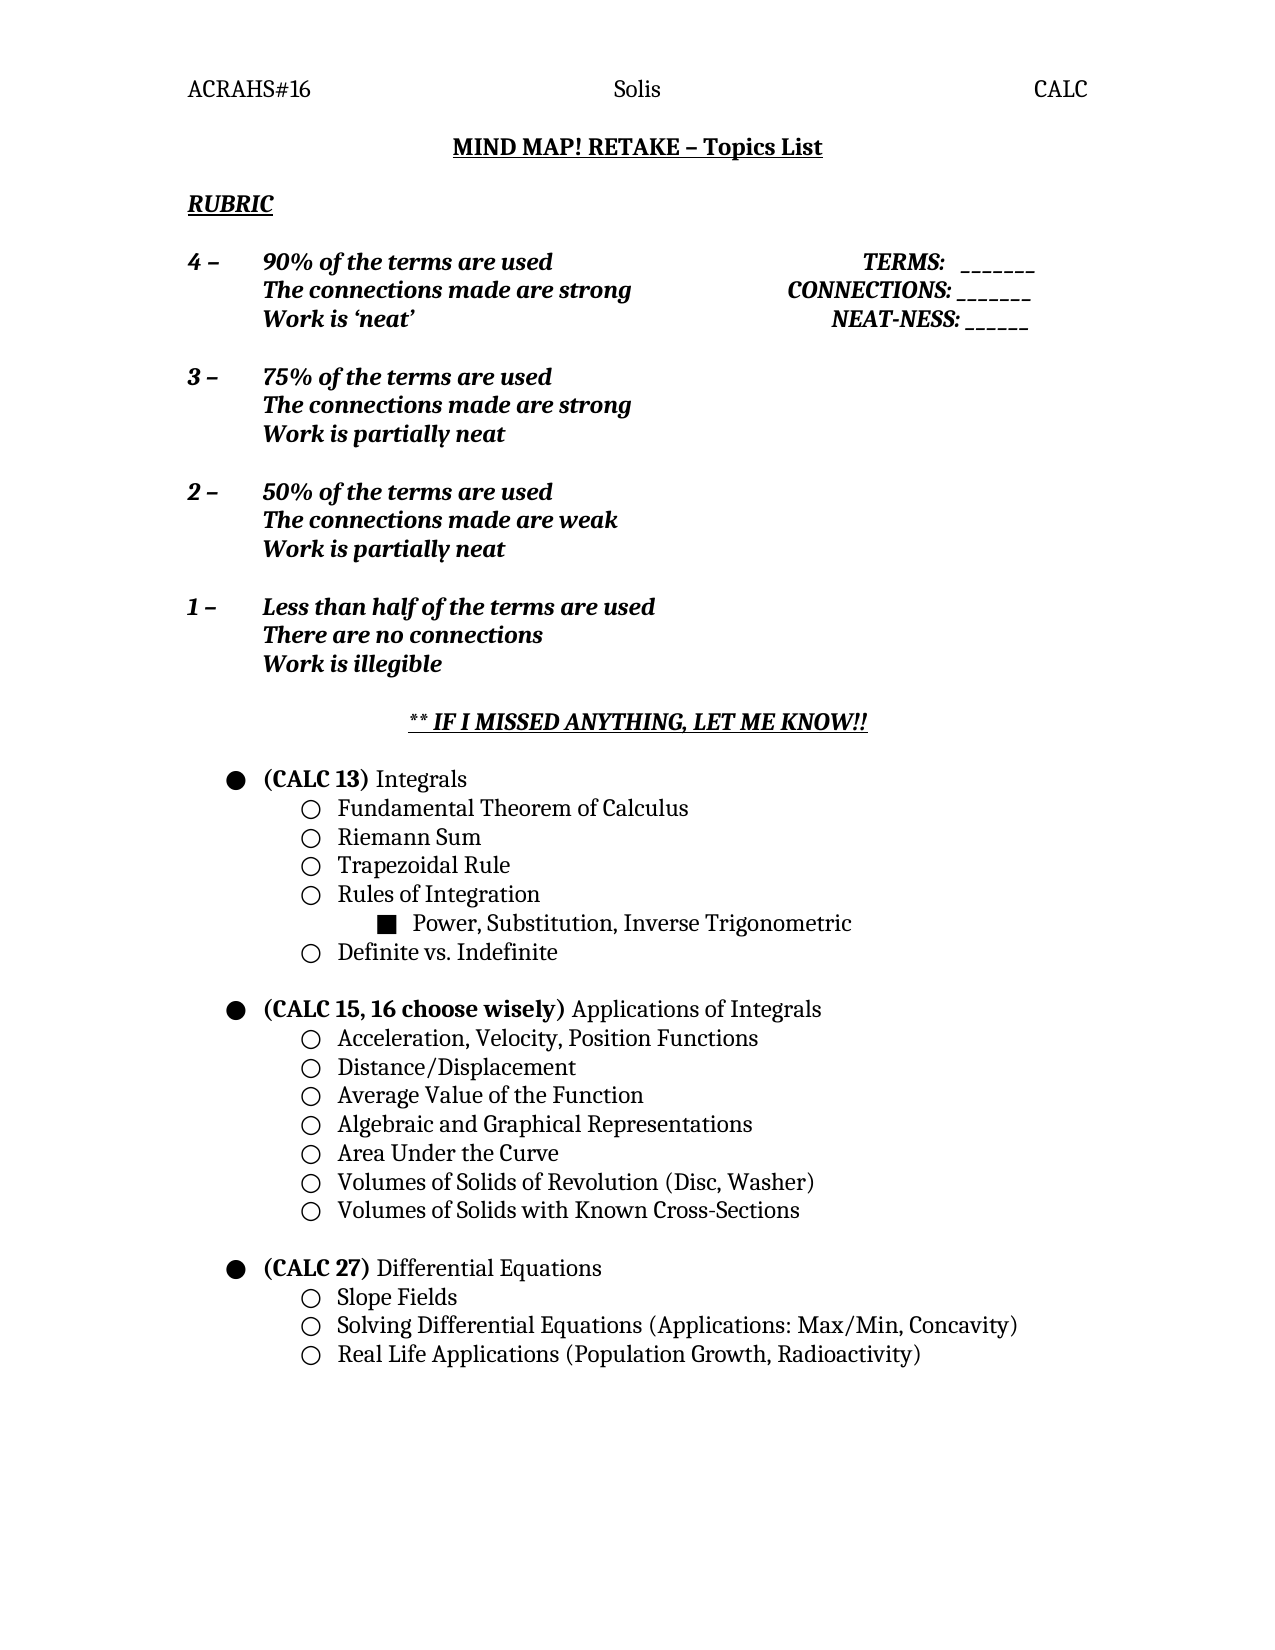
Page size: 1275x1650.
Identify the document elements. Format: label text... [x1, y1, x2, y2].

text The connections made are weak [187, 506, 1087, 535]
text The connections made are strong [187, 391, 1087, 420]
list Average Value of the Function [300, 1081, 1087, 1110]
list Definite vs. Indefinite [300, 937, 1087, 966]
list Distance/Displacement [300, 1052, 1087, 1081]
text RUBRIC [187, 190, 1087, 219]
text Work is partially neat [187, 420, 1087, 449]
list Solving Differential Equations (Applications: Max/Min, Concavity) [300, 1311, 1087, 1340]
list Algebraic and Graphical Representations [300, 1110, 1087, 1139]
list Fundamental Theorem of Calculus [300, 794, 1087, 822]
list (CALC 13) Integrals [225, 765, 1087, 794]
list Real Life Applications (Population Growth, Radioactivity) [300, 1340, 1087, 1369]
list Area Under the Curve [300, 1139, 1087, 1167]
text ** IF I MISSED ANYTHING, LET ME KNOW!! [187, 707, 1087, 736]
list Volumes of Solids with Known Cross-Sections [300, 1196, 1087, 1225]
list Rules of Integration [300, 880, 1087, 909]
text The connections made are strong CONNECTIONS: _______ [187, 276, 1087, 305]
text There are no connections [187, 621, 1087, 650]
list Power, Substitution, Inverse Trigonometric [375, 909, 1087, 937]
text Work is ‘neat’ NEAT-NESS: ______ [187, 305, 1087, 334]
text 2 – 50% of the terms are used [187, 477, 1087, 506]
list (CALC 15, 16 choose wisely) Applications of Integrals [225, 995, 1087, 1024]
text 1 – Less than half of the terms are used [187, 592, 1087, 621]
text Work is illegible [187, 650, 1087, 679]
list Trapezoidal Rule [300, 851, 1087, 880]
list (CALC 27) Differential Equations [225, 1254, 1087, 1282]
list Slope Fields [300, 1282, 1087, 1311]
text 3 – 75% of the terms are used [187, 362, 1087, 391]
text 4 – 90% of the terms are used TERMS: _______ [187, 247, 1087, 276]
text Work is partially neat [187, 535, 1087, 564]
list Riemann Sum [300, 822, 1087, 851]
list Acceleration, Velocity, Position Functions [300, 1024, 1087, 1052]
list Volumes of Solids of Revolution (Disc, Washer) [300, 1167, 1087, 1196]
